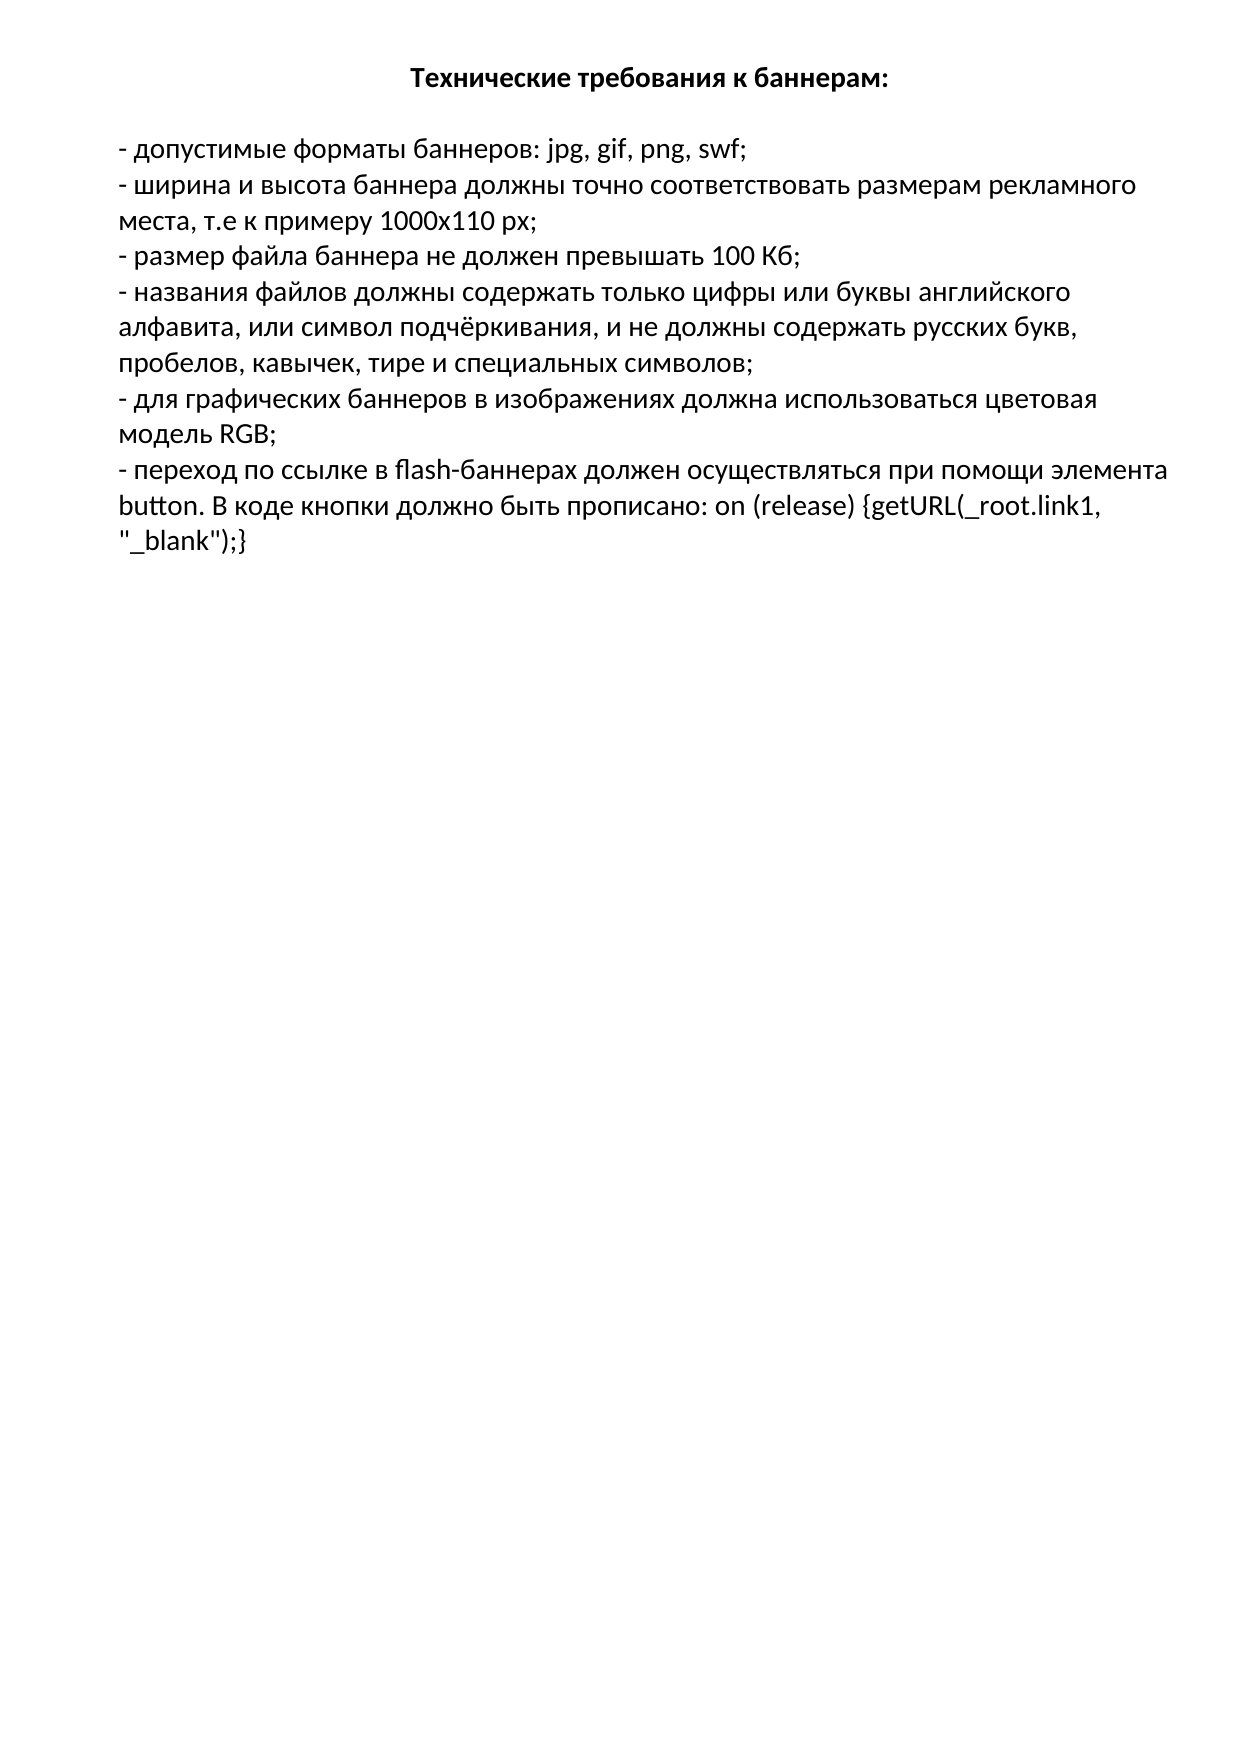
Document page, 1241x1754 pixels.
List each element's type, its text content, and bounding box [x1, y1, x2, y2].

text - для графических баннеров в изображениях должна использоваться цветовая модель RGB; [118, 380, 1181, 451]
text - переход по ссылке в flash-баннерах должен осуществляться при помощи элемента button. В коде кнопки должно быть прописано: on (release) {getURL(_root.link1, "_blank");} [118, 451, 1181, 558]
text - допустимые форматы баннеров: jpg, gif, png, swf; [118, 130, 1181, 166]
text - ширина и высота баннера должны точно соответствовать размерам рекламного места, т.е к примеру 1000x110 px; [118, 166, 1181, 237]
text Технические требования к баннерам: [118, 59, 1181, 95]
text - названия файлов должны содержать только цифры или буквы английского алфавита, или символ подчёркивания, и не должны содержать русских букв, пробелов, кавычек, тире и специальных символов; [118, 273, 1181, 380]
text - размер файла баннера не должен превышать 100 Кб; [118, 237, 1181, 273]
